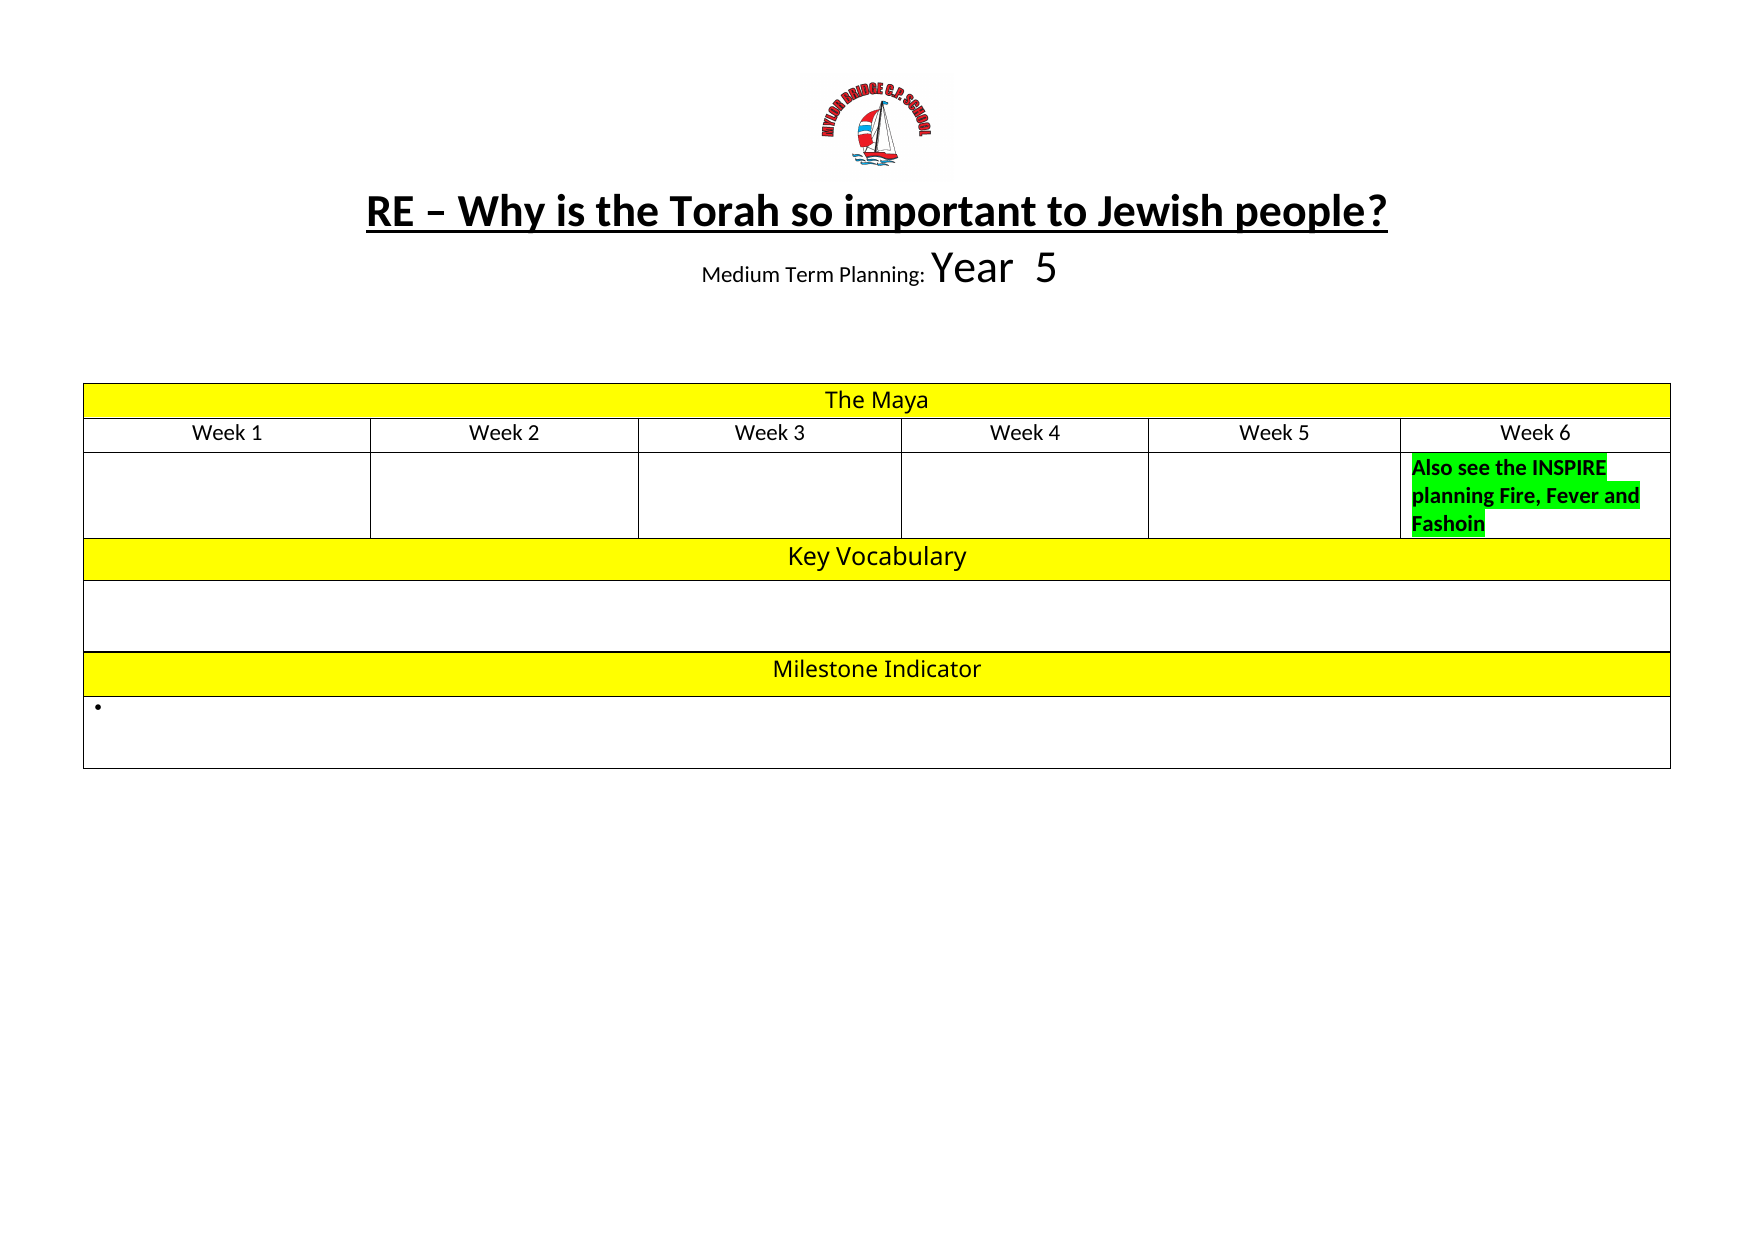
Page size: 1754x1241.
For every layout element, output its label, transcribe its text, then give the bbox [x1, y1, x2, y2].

table_cell [84, 697, 1670, 768]
picture [800, 73, 954, 182]
table_header The Maya [84, 384, 1670, 417]
table_cell Week 6 [1401, 419, 1670, 452]
table_cell [84, 581, 1670, 651]
table_cell Week 4 [902, 419, 1148, 452]
table_cell [371, 453, 638, 537]
table_cell [1149, 453, 1400, 537]
table_cell [639, 453, 901, 537]
table_cell [84, 453, 370, 537]
table_cell Week 5 [1149, 419, 1400, 452]
table_cell Week 1 [84, 419, 370, 452]
table_cell Week 2 [371, 419, 638, 452]
table_cell Week 3 [639, 419, 901, 452]
table_cell Also see the INSPIRE planning Fire, Fever and Fashoin [1485, 453, 1670, 537]
table_cell Key Vocabulary [84, 539, 1670, 580]
table_cell Milestone Indicator [84, 653, 1670, 696]
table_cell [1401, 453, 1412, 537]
table_cell [902, 453, 1148, 537]
